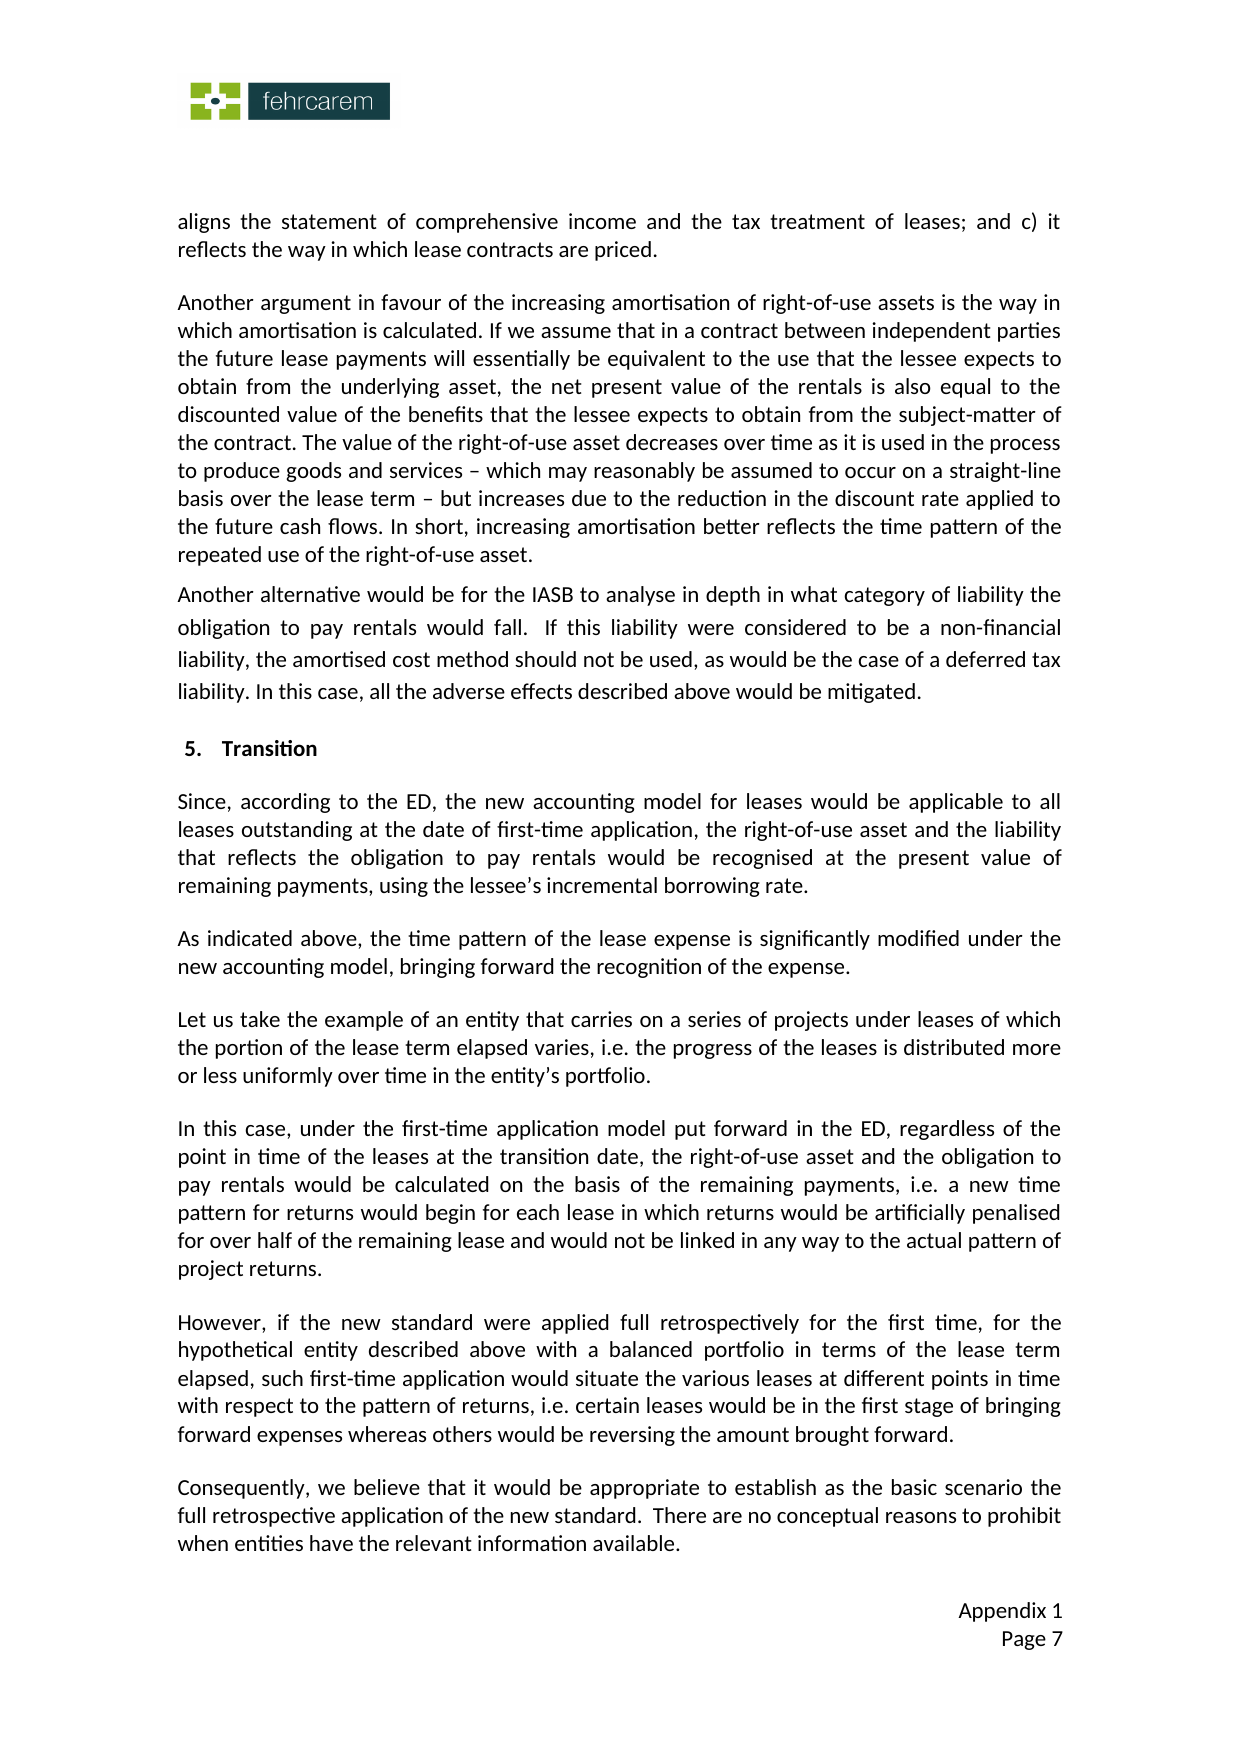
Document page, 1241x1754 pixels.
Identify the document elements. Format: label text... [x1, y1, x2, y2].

text However, if the new standard were applied full retrospectively for the first time, for the hypothetical entity described above with a balanced portfolio in terms of the lease term elapsed, such first-time application would situate the various leases at different points in time with respect to the pattern of returns, i.e. certain leases would be in the first stage of bringing forward expenses whereas others would be reversing the amount brought forward. [177, 1308, 1063, 1448]
text Since, according to the ED, the new accounting model for leases would be applicable to all leases outstanding at the date of first-time application, the right-of-use asset and the liability that reflects the obligation to pay rentals would be recognised at the present value of remaining payments, using the lessee’s incremental borrowing rate. [177, 787, 1063, 899]
text Another alternative would be for the IASB to analyse in depth in what category of liability the obligation to pay rentals would fall. If this liability were considered to be a non-financial liability, the amortised cost method should not be used, as would be the case of a deferred tax liability. In this case, all the adverse effects described above would be mitigated. [177, 581, 1063, 705]
text Consequently, we believe that it would be appropriate to establish as the basic scenario the full retrospective application of the new standard. There are no conceptual reasons to prohibit when entities have the relevant information available. [177, 1473, 1063, 1557]
text Another argument in favour of the increasing amortisation of right-of-use assets is the way in which amortisation is calculated. If we assume that in a contract between independent parties the future lease payments will essentially be equivalent to the use that the lessee expects to obtain from the underlying asset, the net present value of the rentals is also equal to the discounted value of the benefits that the lessee expects to obtain from the subject-matter of the contract. The value of the right-of-use asset decreases over time as it is used in the process to produce goods and services – which may reasonably be assumed to occur on a straight-line basis over the lease term – but increases due to the reduction in the discount rate applied to the future cash flows. In short, increasing amortisation better reflects the time pattern of the repeated use of the right-of-use asset. [177, 288, 1063, 568]
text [177, 207, 1063, 263]
text In this case, under the first-time application model put forward in the ED, regardless of the point in time of the leases at the transition date, the right-of-use asset and the obligation to pay rentals would be calculated on the basis of the remaining payments, i.e. a new time pattern for returns would begin for each lease in which returns would be artificially penalised for over half of the remaining lease and would not be linked in any way to the actual pattern of project returns. [177, 1114, 1063, 1283]
text As indicated above, the time pattern of the lease expense is significantly modified under the new accounting model, bringing forward the recognition of the expense. [177, 924, 1063, 980]
picture [177, 73, 402, 129]
text Let us take the example of an entity that carries on a series of projects under leases of which the portion of the lease term elapsed varies, i.e. the progress of the leases is distributed more or less uniformly over time in the entity’s portfolio. [177, 1005, 1063, 1089]
list Transition [184, 734, 1063, 762]
